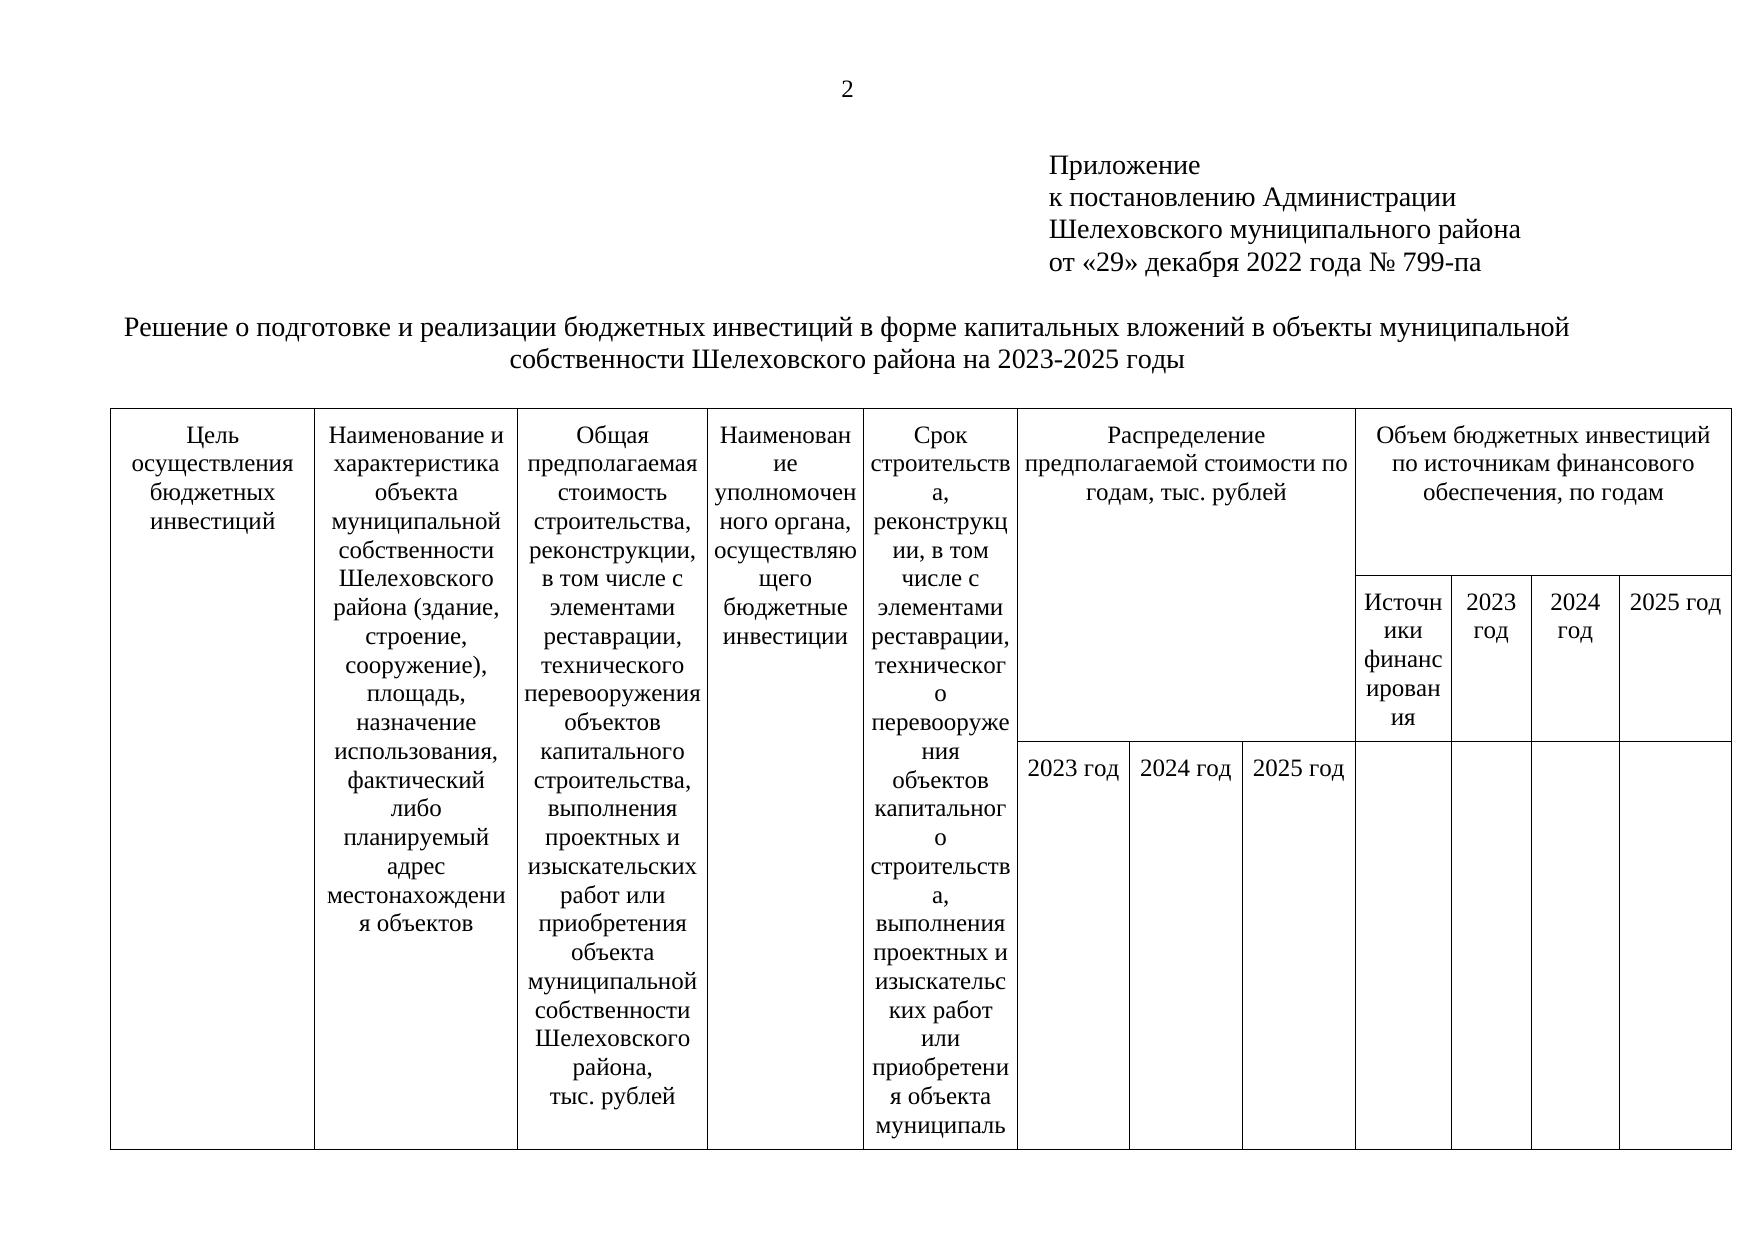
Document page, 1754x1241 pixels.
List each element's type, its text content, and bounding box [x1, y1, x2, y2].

table_cell [1532, 742, 1619, 1149]
table_cell [1356, 742, 1451, 1149]
table_cell [1620, 742, 1731, 1149]
table_header Объем бюджетных инвестиций по источникам финансового обеспечения, по годам [1356, 409, 1731, 575]
table_header Наименование уполномоченного органа, осуществляющего бюджетные инвестиции [708, 409, 863, 1149]
text к постановлению Администрации [1048, 180, 1591, 212]
table_cell 2024 год [1532, 576, 1619, 741]
table_cell 2024 год [1130, 742, 1242, 1149]
table_header Распределение предполагаемой стоимости по годам, тыс. рублей [1018, 409, 1355, 741]
table_cell [1452, 742, 1531, 1149]
text Приложение [1048, 148, 1591, 180]
text от «29» декабря 2022 года № 799-па [1048, 245, 1591, 277]
table_header Срок строительства, реконструкции, в том числе с элементами реставрации, технического перевооружения объектов капитального строительства, выполнения проектных и изыскательских работ или приобретения объекта муниципальной собственности Шелеховского района [864, 409, 1017, 1149]
table_cell 2025 год [1243, 742, 1355, 1149]
table_cell 2023 год [1018, 742, 1129, 1149]
table_header Цель осуществления бюджетных инвестиций [111, 409, 314, 1149]
text Шелеховского муниципального района [1048, 212, 1591, 245]
text Решение о подготовке и реализации бюджетных инвестиций в форме капитальных вложений в объекты муниципальной собственности Шелеховского района на 2023-2025 годы [103, 310, 1591, 374]
table_header Общая предполагаемая стоимость строительства, реконструкции, в том числе с элементами реставрации, технического перевооружения объектов капитального строительства, выполнения проектных и изыскательских работ или приобретения объекта муниципальной собственности Шелеховского района, тыс. рублей [518, 409, 707, 1149]
table_cell 2023 год [1452, 576, 1531, 741]
table_header Наименование и характеристика объекта муниципальной собственности Шелеховского района (здание, строение, сооружение), площадь, назначение использования, фактический либо планируемый адрес местонахождения объектов [315, 409, 517, 1149]
table_cell 2025 год [1620, 576, 1731, 741]
table_cell Источники финансирования [1356, 576, 1451, 741]
